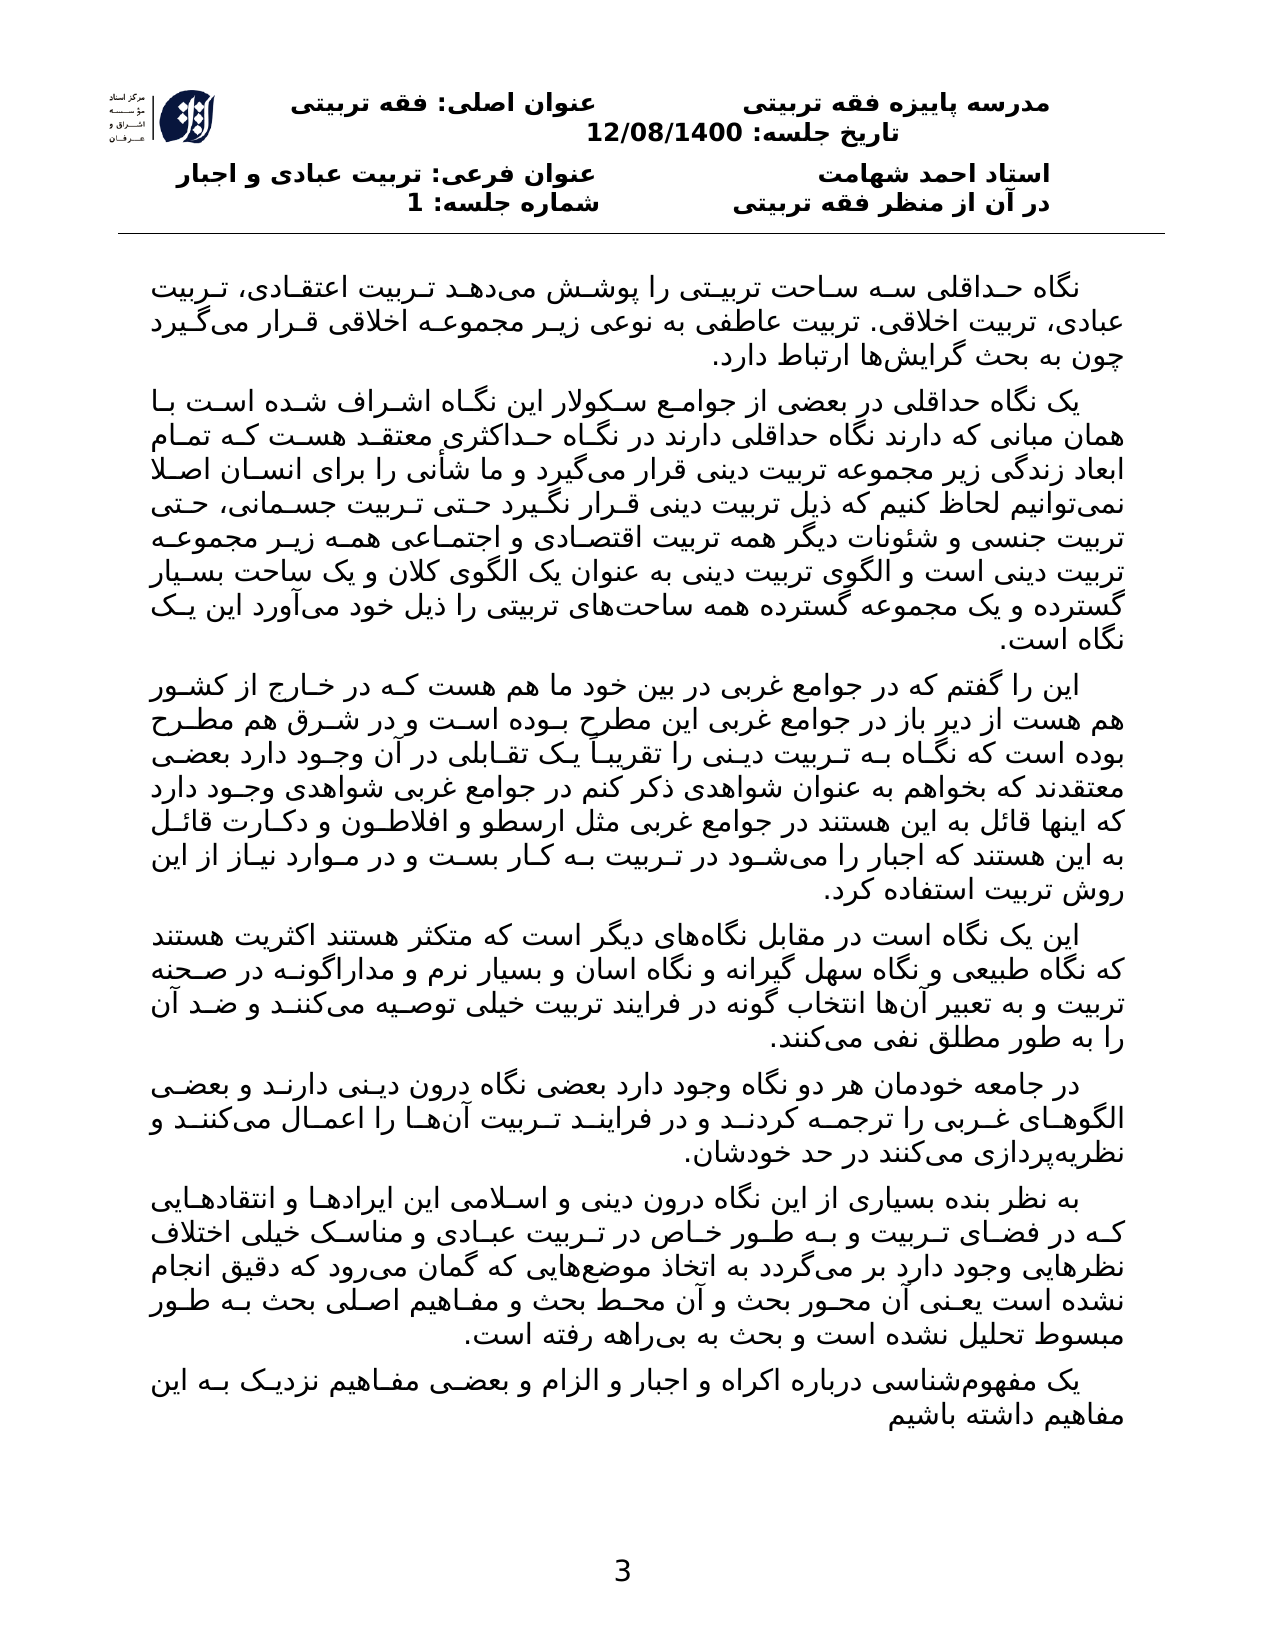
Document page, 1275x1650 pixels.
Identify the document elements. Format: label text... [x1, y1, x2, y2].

text نگاه حداقلی سه ساحت تربیتی را پوشش می‌دهد تربیت اعتقادی، تربیت عبادی، تربیت اخلاقی. تربیت عاطفی به نوعی زیر مجموعه اخلاقی قرار می‌گیرد چون به بحث گرایش‌ها ارتباط دارد. [150, 270, 1125, 372]
picture [102, 86, 215, 146]
text به نظر بنده بسیاری از این نگاه درون دینی و اسلامی این ایرادها و انتقادهایی که در فضای تربیت و به طور خاص در تربیت عبادی و مناسک خیلی اختلاف نظرهایی وجود دارد بر می‌گردد به اتخاذ موضع‌هایی که گمان می‌رود که دقیق انجام نشده است یعنی آن محور بحث و آن محط بحث و مفاهیم اصلی بحث به طور مبسوط تحلیل نشده است و بحث به بی‌راهه رفته است. [150, 1181, 1125, 1351]
text این یک نگاه است در مقابل نگاه‌های دیگر است که متکثر هستند اکثریت هستند که نگاه طبیعی و نگاه سهل گیرانه و نگاه اسان و بسیار نرم و مداراگونه در صحنه تربیت و به تعبیر آن‌ها انتخاب گونه در فرایند تربیت خیلی توصیه می‌کنند و ضد آن را به طور مطلق نفی می‌کنند. [150, 919, 1125, 1054]
text این را گفتم که در جوامع غربی در بین خود ما هم هست که در خارج از کشور هم هست از دیر باز در جوامع غربی این مطرح بوده است و در شرق هم مطرح بوده است که نگاه به تربیت دینی را تقریباً یک تقابلی در آن وجود دارد بعضی معتقدند که بخواهم به عنوان شواهدی ذکر کنم در جوامع غربی شواهدی وجود دارد که اینها قائل به این هستند در جوامع غربی مثل ارسطو و افلاطون و دکارت قائل به این هستند که اجبار را می‌شود در تربیت به کار بست و در موارد نیاز از این روش تربیت استفاده کرد. [150, 668, 1125, 906]
text یک مفهوم‌شناسی درباره اکراه و اجبار و الزام و بعضی مفاهیم نزدیک به این مفاهیم داشته باشیم [150, 1364, 1125, 1432]
text در جامعه خودمان هر دو نگاه وجود دارد بعضی نگاه درون دینی دارند و بعضی الگوهای غربی را ترجمه کردند و در فرایند تربیت آن‌ها را اعمال می‌کنند و نظریه‌پردازی می‌کنند در حد خودشان. [150, 1067, 1125, 1169]
text یک نگاه حداقلی در بعضی از جوامع سکولار این نگاه اشراف شده است با همان مبانی که دارند نگاه حداقلی دارند در نگاه حداکثری معتقد هست که تمام ابعاد زندگی زیر مجموعه تربیت دینی قرار می‌گیرد و ما شأنی را برای انسان اصلا نمی‌توانیم لحاظ کنیم که ذیل تربیت دینی قرار نگیرد حتی تربیت جسمانی، حتی تربیت جنسی و شئونات دیگر همه تربیت اقتصادی و اجتماعی همه زیر مجموعه تربیت دینی است و الگوی تربیت دینی به عنوان یک الگوی کلان و یک ساحت بسیار گسترده و یک مجموعه گسترده همه ساحت‌های تربیتی را ذیل خود می‌آورد این یک نگاه است. [150, 384, 1125, 656]
